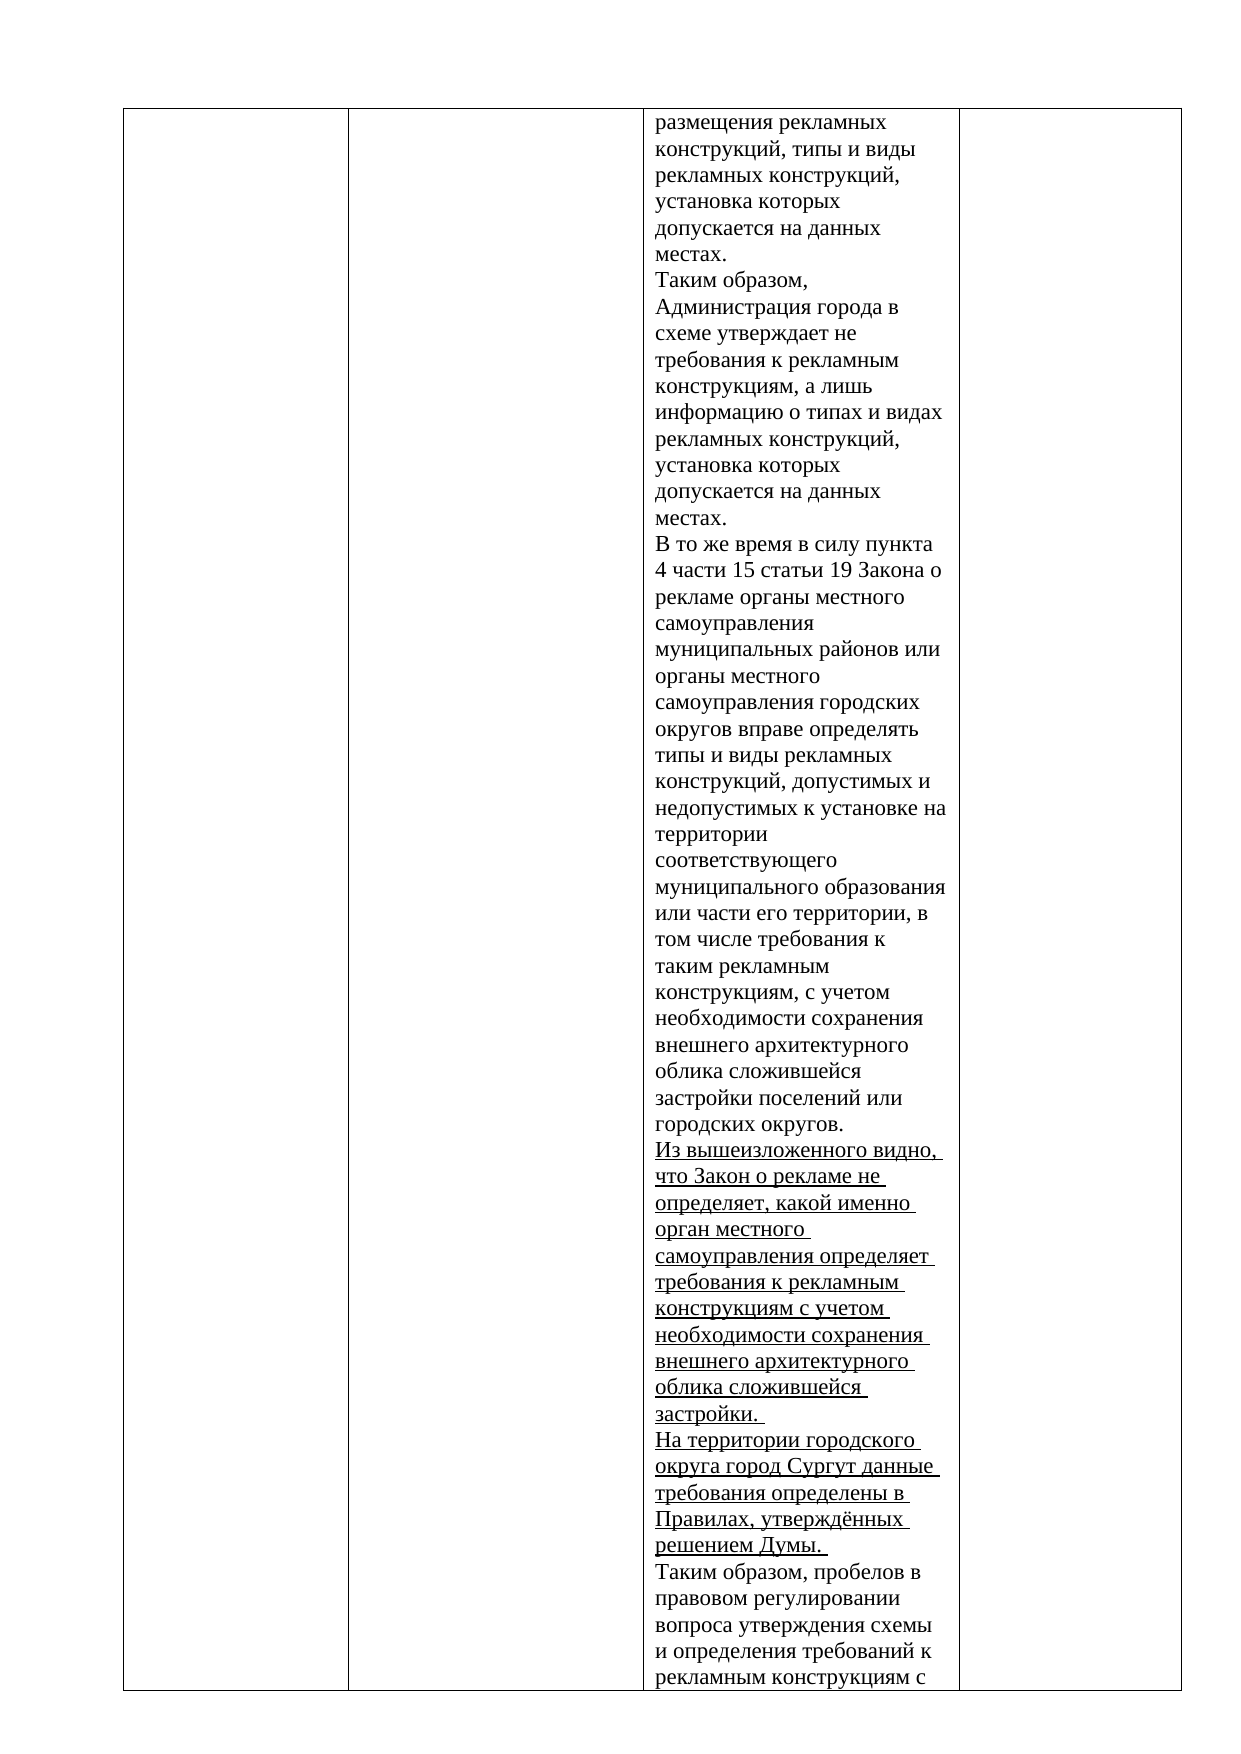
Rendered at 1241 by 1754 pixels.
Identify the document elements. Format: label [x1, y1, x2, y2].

table_cell [124, 109, 348, 1690]
table_cell [349, 109, 643, 1690]
table_cell [644, 109, 959, 1690]
table_cell [960, 109, 1181, 1690]
